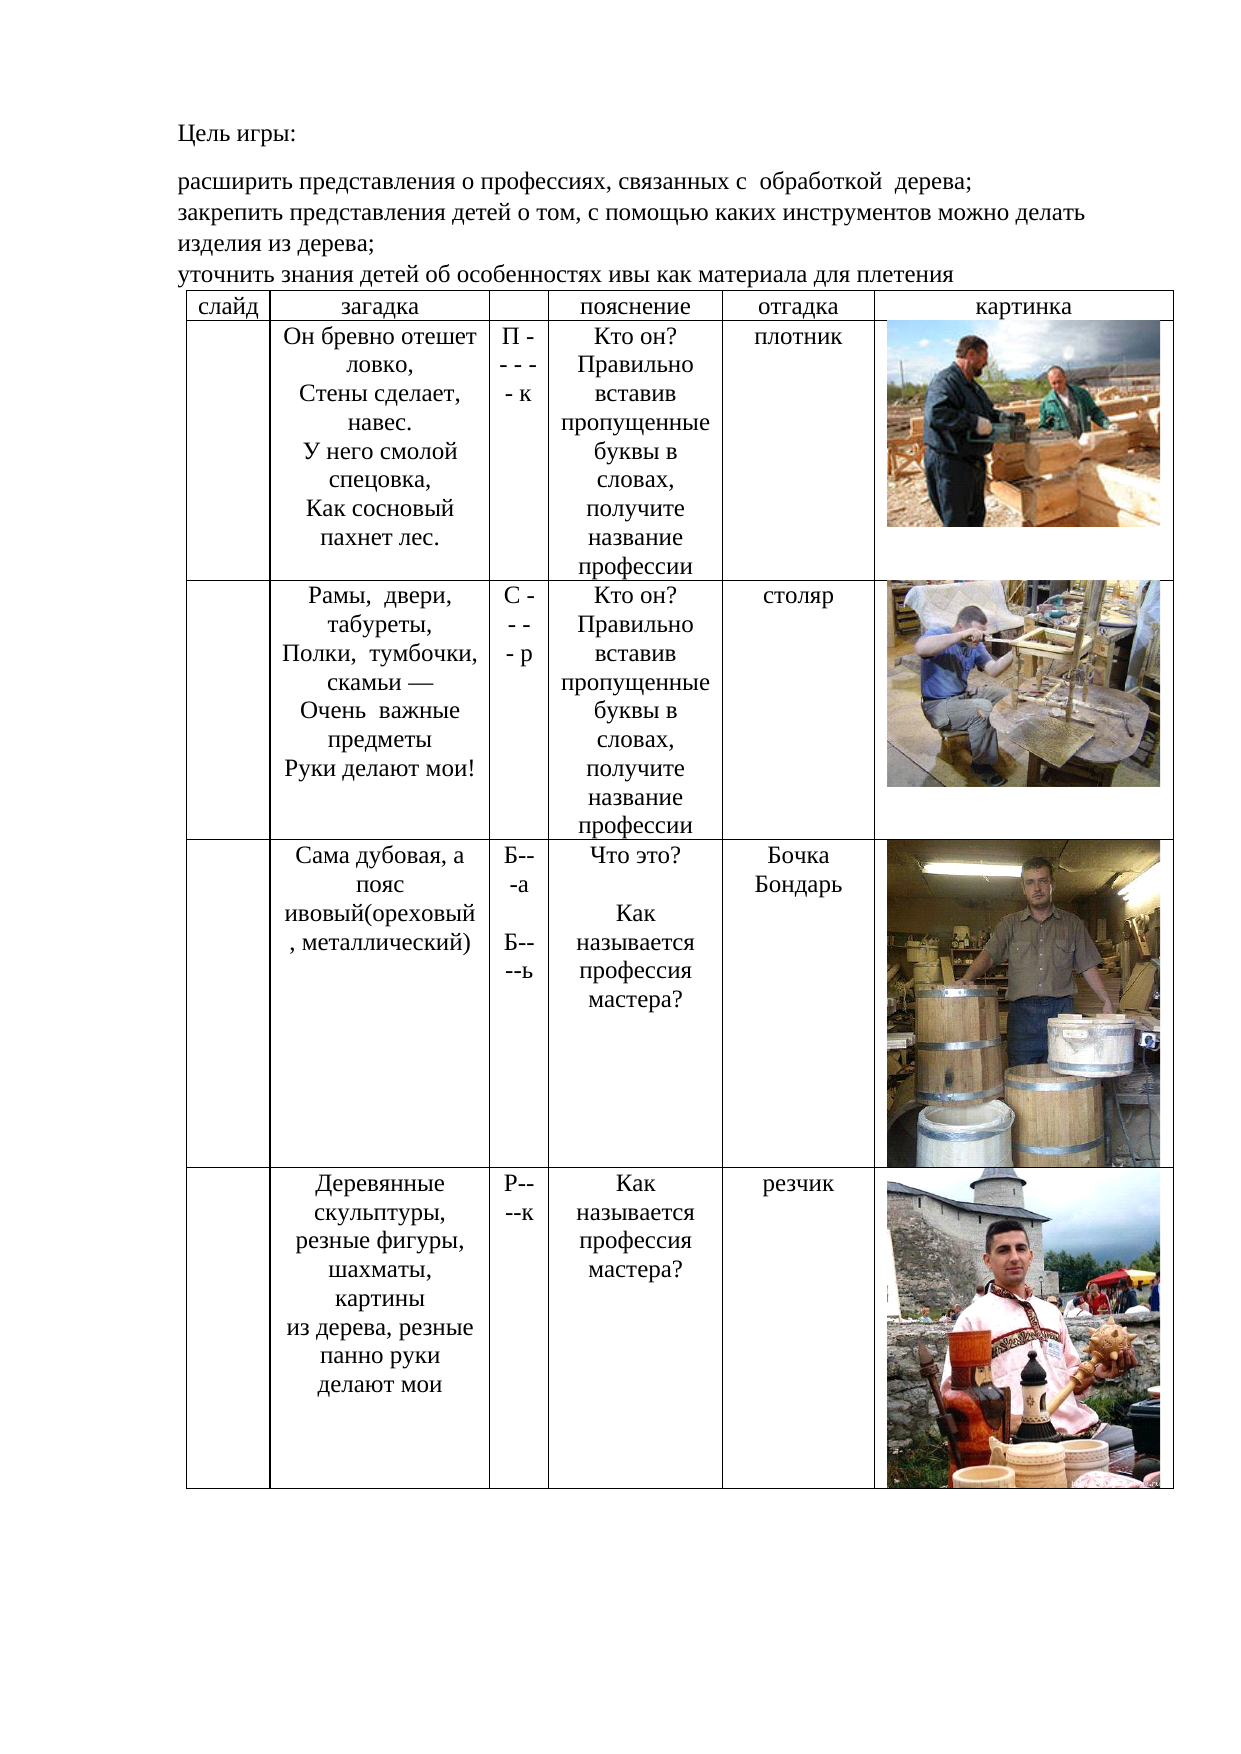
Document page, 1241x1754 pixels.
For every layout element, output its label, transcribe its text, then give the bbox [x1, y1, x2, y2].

table_cell [187, 840, 269, 1167]
text закрепить представления детей о том, с помощью каких инструментов можно делать изделия из дерева; [177, 197, 1152, 257]
table_cell С - - - - р [490, 581, 548, 839]
table_cell Деревянные скульптуры, резные фигуры, шахматы, картины из дерева, резные панно руки делают мои [271, 1168, 489, 1488]
picture [887, 580, 1161, 787]
text уточнить знания детей об особенностях ивы как материала для плетения [177, 259, 1152, 288]
table_cell [875, 581, 1173, 839]
text Цель игры: [177, 118, 1152, 147]
table_cell [1161, 840, 1173, 1167]
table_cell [549, 1168, 722, 1488]
table_cell [875, 321, 1173, 579]
table_cell Рамы, двери, табуреты, Полки, тумбочки, скамьи — Очень важные предметы Руки делают мои! [271, 581, 489, 839]
table_header картинка [875, 291, 1173, 320]
table_cell Р----к [490, 1168, 548, 1488]
table_cell Кто он? Правильно вставив пропущенные буквы в словах, получите название профессии [549, 321, 722, 579]
picture [887, 320, 1161, 527]
table_cell [1161, 1168, 1173, 1488]
table_cell [875, 1168, 887, 1488]
table_cell Кто он? Правильно вставив пропущенные буквы в словах, получите название профессии [549, 581, 722, 839]
table_header пояснение [549, 291, 722, 320]
table_cell [187, 321, 269, 579]
table_cell плотник [723, 321, 874, 579]
table_header отгадка [723, 291, 874, 320]
table_cell Что это? Как называется профессия мастера? [549, 840, 722, 1167]
table_cell [875, 840, 887, 1167]
text расширить представления о профессиях, связанных с обработкой дерева; [177, 166, 1152, 194]
table_cell резчик [723, 1168, 874, 1488]
table_cell Б---а Б----ь [490, 840, 548, 1167]
table_cell [187, 581, 269, 839]
table_cell Он бревно отешет ловко, Стены сделает, навес. У него смолой спецовка, Как сосновый пахнет лес. [271, 321, 489, 579]
table_cell П - - - - - к [490, 321, 548, 579]
table_header загадка [271, 291, 489, 320]
picture [887, 840, 1161, 1167]
table_cell [187, 1168, 269, 1488]
table_header [490, 291, 548, 320]
table_cell Бочка Бондарь [723, 840, 874, 1167]
table_cell Сама дубовая, а пояс ивовый(ореховый, металлический) [271, 840, 489, 1167]
table_header слайд [187, 291, 269, 320]
table_cell столяр [723, 581, 874, 839]
picture [887, 1168, 1161, 1488]
